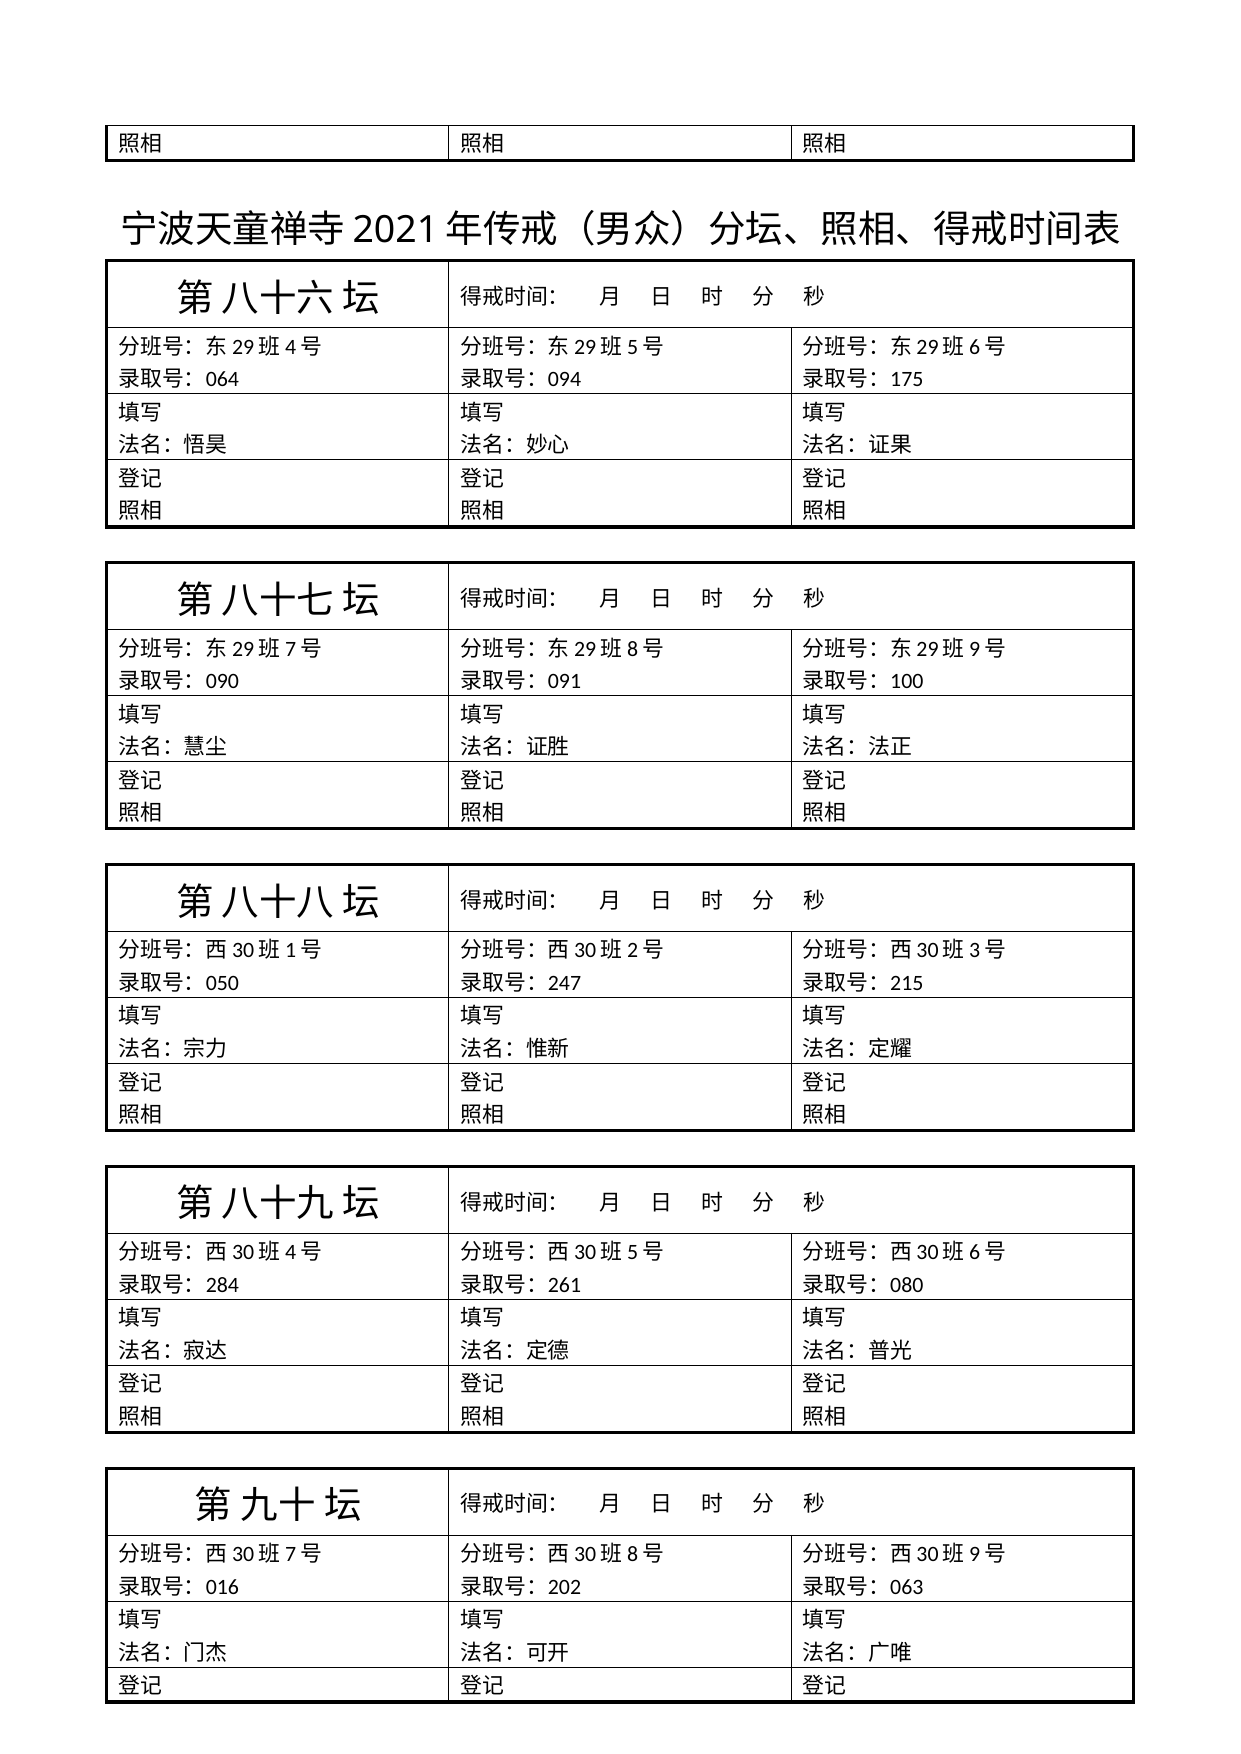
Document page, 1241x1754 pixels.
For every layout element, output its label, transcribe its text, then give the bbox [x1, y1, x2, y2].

table_header 得戒时间： 月 日 时 分 秒 [449, 564, 1132, 629]
table_header 得戒时间： 月 日 时 分 秒 [449, 866, 1132, 931]
table_cell 填写 法名：定德 [449, 1300, 791, 1365]
table_cell 登记 照相 [792, 762, 1132, 827]
table_cell 填写 法名：定耀 [792, 998, 1132, 1063]
table_header 得戒时间： 月 日 时 分 秒 [449, 1470, 1132, 1535]
table_cell 填写 法名：慧尘 [108, 696, 448, 761]
table_cell 登记 照相 [449, 1668, 791, 1700]
table_cell 分班号：西30班1号 录取号：050 [108, 932, 448, 997]
table_cell 登记 照相 [108, 1366, 448, 1431]
table_cell 登记 照相 [449, 762, 791, 827]
table_cell 登记 照相 [792, 460, 1132, 525]
table_header 第 八十七 坛 [108, 564, 448, 629]
table_cell 分班号：东29班8号 录取号：091 [449, 630, 791, 695]
table_cell 填写 法名：门杰 [108, 1602, 448, 1667]
table_cell 登记 照相 [792, 1064, 1132, 1129]
table_cell 填写 法名：法正 [792, 696, 1132, 761]
table_cell 分班号：东29班6号 录取号：175 [792, 328, 1132, 393]
table_cell 分班号：东29班5号 录取号：094 [449, 328, 791, 393]
table_cell 登记 照相 [792, 126, 1132, 158]
table_cell 填写 法名：普光 [792, 1300, 1132, 1365]
table_cell 填写 法名：广唯 [792, 1602, 1132, 1667]
table_cell 登记 照相 [792, 1366, 1132, 1431]
table_header 得戒时间： 月 日 时 分 秒 [449, 262, 1132, 327]
table_cell 登记 照相 [792, 1668, 1132, 1700]
table_cell 登记 照相 [108, 126, 448, 158]
table_cell 登记 照相 [108, 460, 448, 525]
table_cell 填写 法名：寂达 [108, 1300, 448, 1365]
table_cell 分班号：西30班4号 录取号：284 [108, 1234, 448, 1299]
table_cell 登记 照相 [108, 1668, 448, 1700]
table_header 第 八十八 坛 [108, 866, 448, 931]
table_cell 填写 法名：妙心 [449, 394, 791, 459]
table_cell 填写 法名：宗力 [108, 998, 448, 1063]
table_cell 分班号：东29班4号 录取号：064 [108, 328, 448, 393]
table_cell 填写 法名：可开 [449, 1602, 791, 1667]
table_header 第 九十 坛 [108, 1470, 448, 1535]
table_cell 分班号：西30班6号 录取号：080 [792, 1234, 1132, 1299]
table_header 得戒时间： 月 日 时 分 秒 [449, 1168, 1132, 1233]
table_header 第 八十九 坛 [108, 1168, 448, 1233]
table_cell 填写 法名：惟新 [449, 998, 791, 1063]
table_cell 分班号：东29班9号 录取号：100 [792, 630, 1132, 695]
table_cell 分班号：东29班7号 录取号：090 [108, 630, 448, 695]
table_cell 登记 照相 [449, 460, 791, 525]
table_cell 分班号：西30班5号 录取号：261 [449, 1234, 791, 1299]
table_cell 填写 法名：证果 [792, 394, 1132, 459]
table_cell 分班号：西30班7号 录取号：016 [108, 1536, 448, 1601]
table_cell 登记 照相 [108, 1064, 448, 1129]
table_cell 登记 照相 [449, 1366, 791, 1431]
table_cell 分班号：西30班8号 录取号：202 [449, 1536, 791, 1601]
table_cell 填写 法名：悟昊 [108, 394, 448, 459]
table_cell 登记 照相 [449, 126, 791, 158]
table_cell 登记 照相 [449, 1064, 791, 1129]
table_cell 登记 照相 [108, 762, 448, 827]
text 宁波天童禅寺2021年传戒（男众）分坛、照相、得戒时间表 [118, 194, 1122, 259]
table_cell 分班号：西30班3号 录取号：215 [792, 932, 1132, 997]
table_cell 分班号：西30班2号 录取号：247 [449, 932, 791, 997]
table_cell 分班号：西30班9号 录取号：063 [792, 1536, 1132, 1601]
table_cell 填写 法名：证胜 [449, 696, 791, 761]
table_header 第 八十六 坛 [108, 262, 448, 327]
